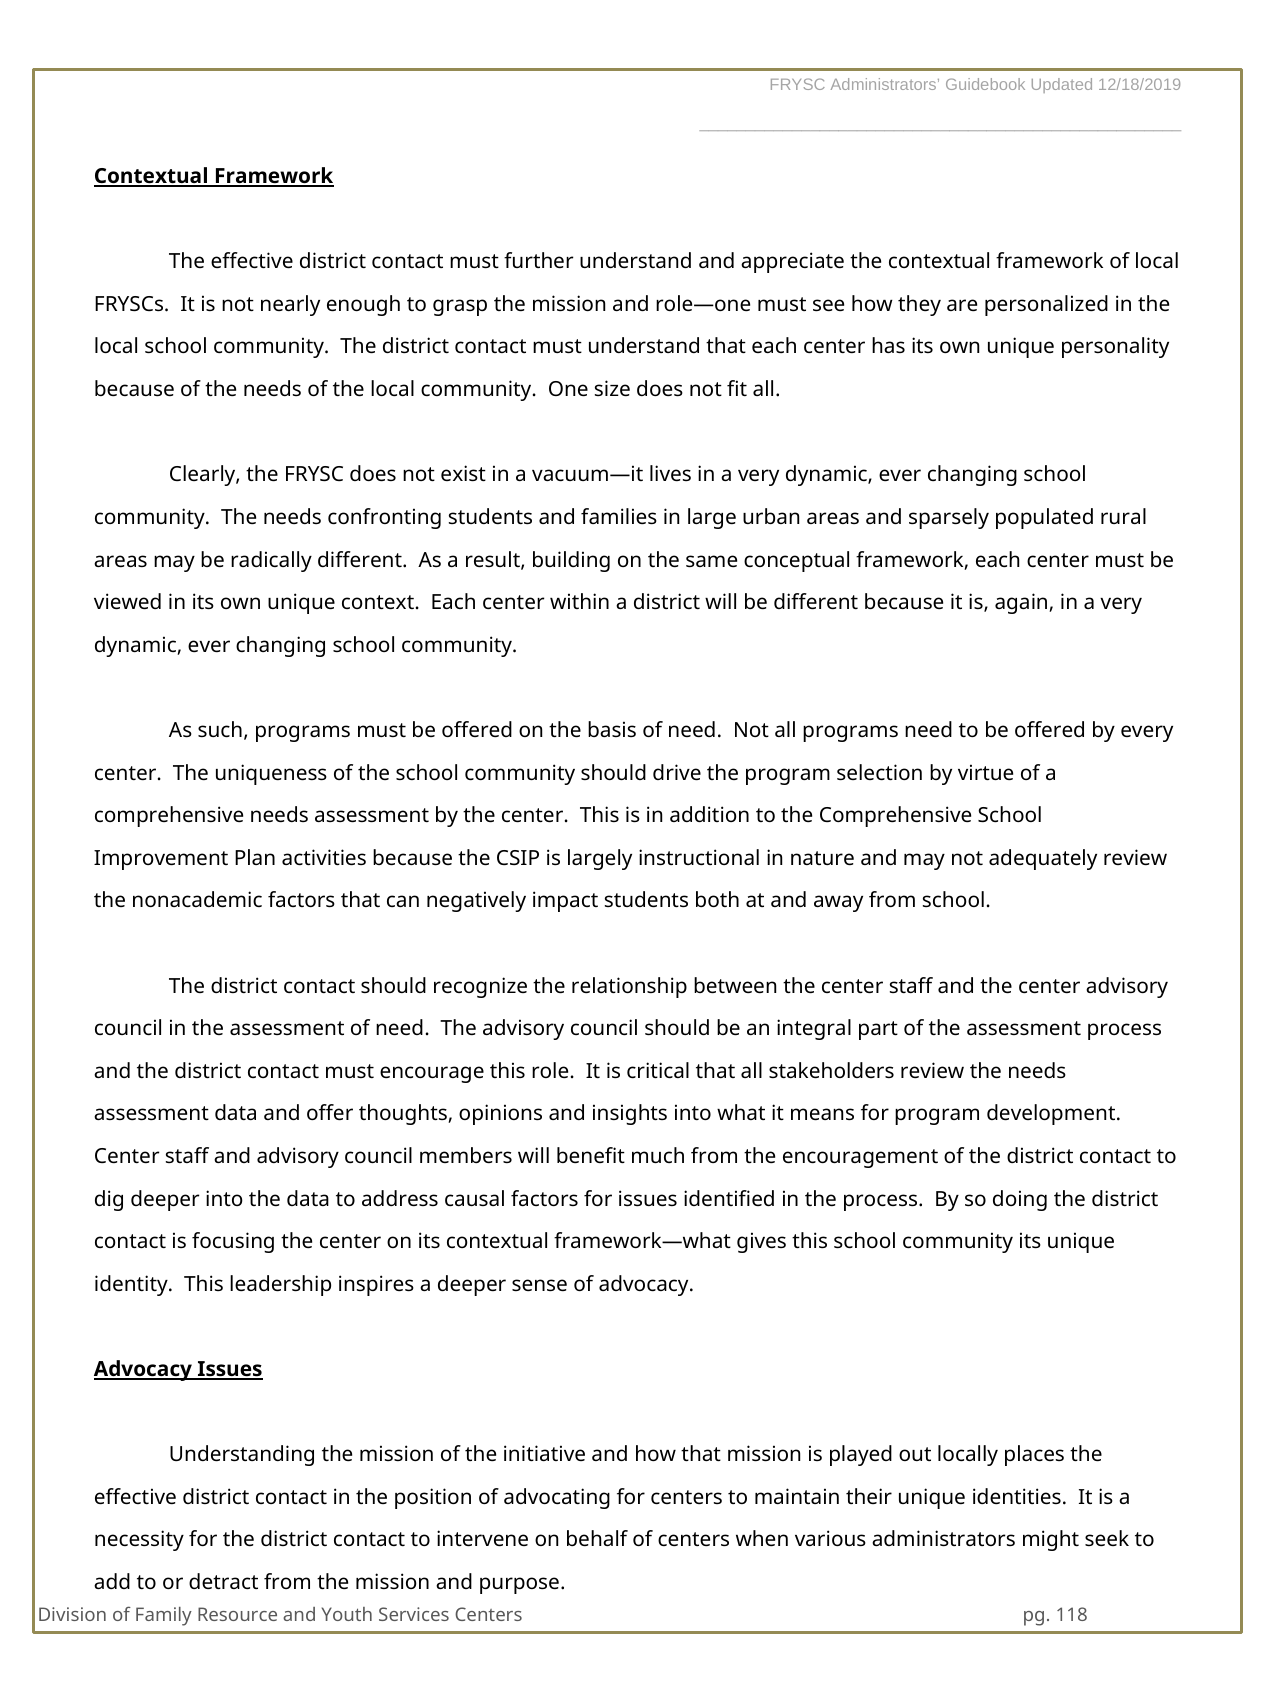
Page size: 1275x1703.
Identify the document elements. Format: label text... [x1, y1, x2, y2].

text The effective district contact must further understand and appreciate the contextual framework of local FRYSCs. It is not nearly enough to grasp the mission and role—one must see how they are personalized in the local school community. The district contact must understand that each center has its own unique personality because of the needs of the local community. One size does not fit all. [94, 246, 1181, 403]
text As such, programs must be offered on the basis of need. Not all programs need to be offered by every center. The uniqueness of the school community should drive the program selection by virtue of a comprehensive needs assessment by the center. This is in addition to the Comprehensive School Improvement Plan activities because the CSIP is largely instructional in nature and may not adequately review the nonacademic factors that can negatively impact students both at and away from school. [94, 715, 1181, 914]
text Understanding the mission of the initiative and how that mission is played out locally places the effective district contact in the position of advocating for centers to maintain their unique identities. It is a necessity for the district contact to intervene on behalf of centers when various administrators might seek to add to or detract from the mission and purpose. [94, 1439, 1181, 1596]
text Clearly, the FRYSC does not exist in a vacuum—it lives in a very dynamic, ever changing school community. The needs confronting students and families in large urban areas and sparsely populated rural areas may be radically different. As a result, building on the same conceptual framework, each center must be viewed in its own unique context. Each center within a district will be different because it is, again, in a very dynamic, ever changing school community. [94, 459, 1181, 658]
text Contextual Framework [94, 161, 1181, 190]
text Advocacy Issues [94, 1354, 1181, 1383]
text The district contact should recognize the relationship between the center staff and the center advisory council in the assessment of need. The advisory council should be an integral part of the assessment process and the district contact must encourage this role. It is critical that all stakeholders review the needs assessment data and offer thoughts, opinions and insights into what it means for program development. Center staff and advisory council members will benefit much from the encouragement of the district contact to dig deeper into the data to address causal factors for issues identified in the process. By so doing the district contact is focusing the center on its contextual framework—what gives this school community its unique identity. This leadership inspires a deeper sense of advocacy. [94, 971, 1181, 1297]
